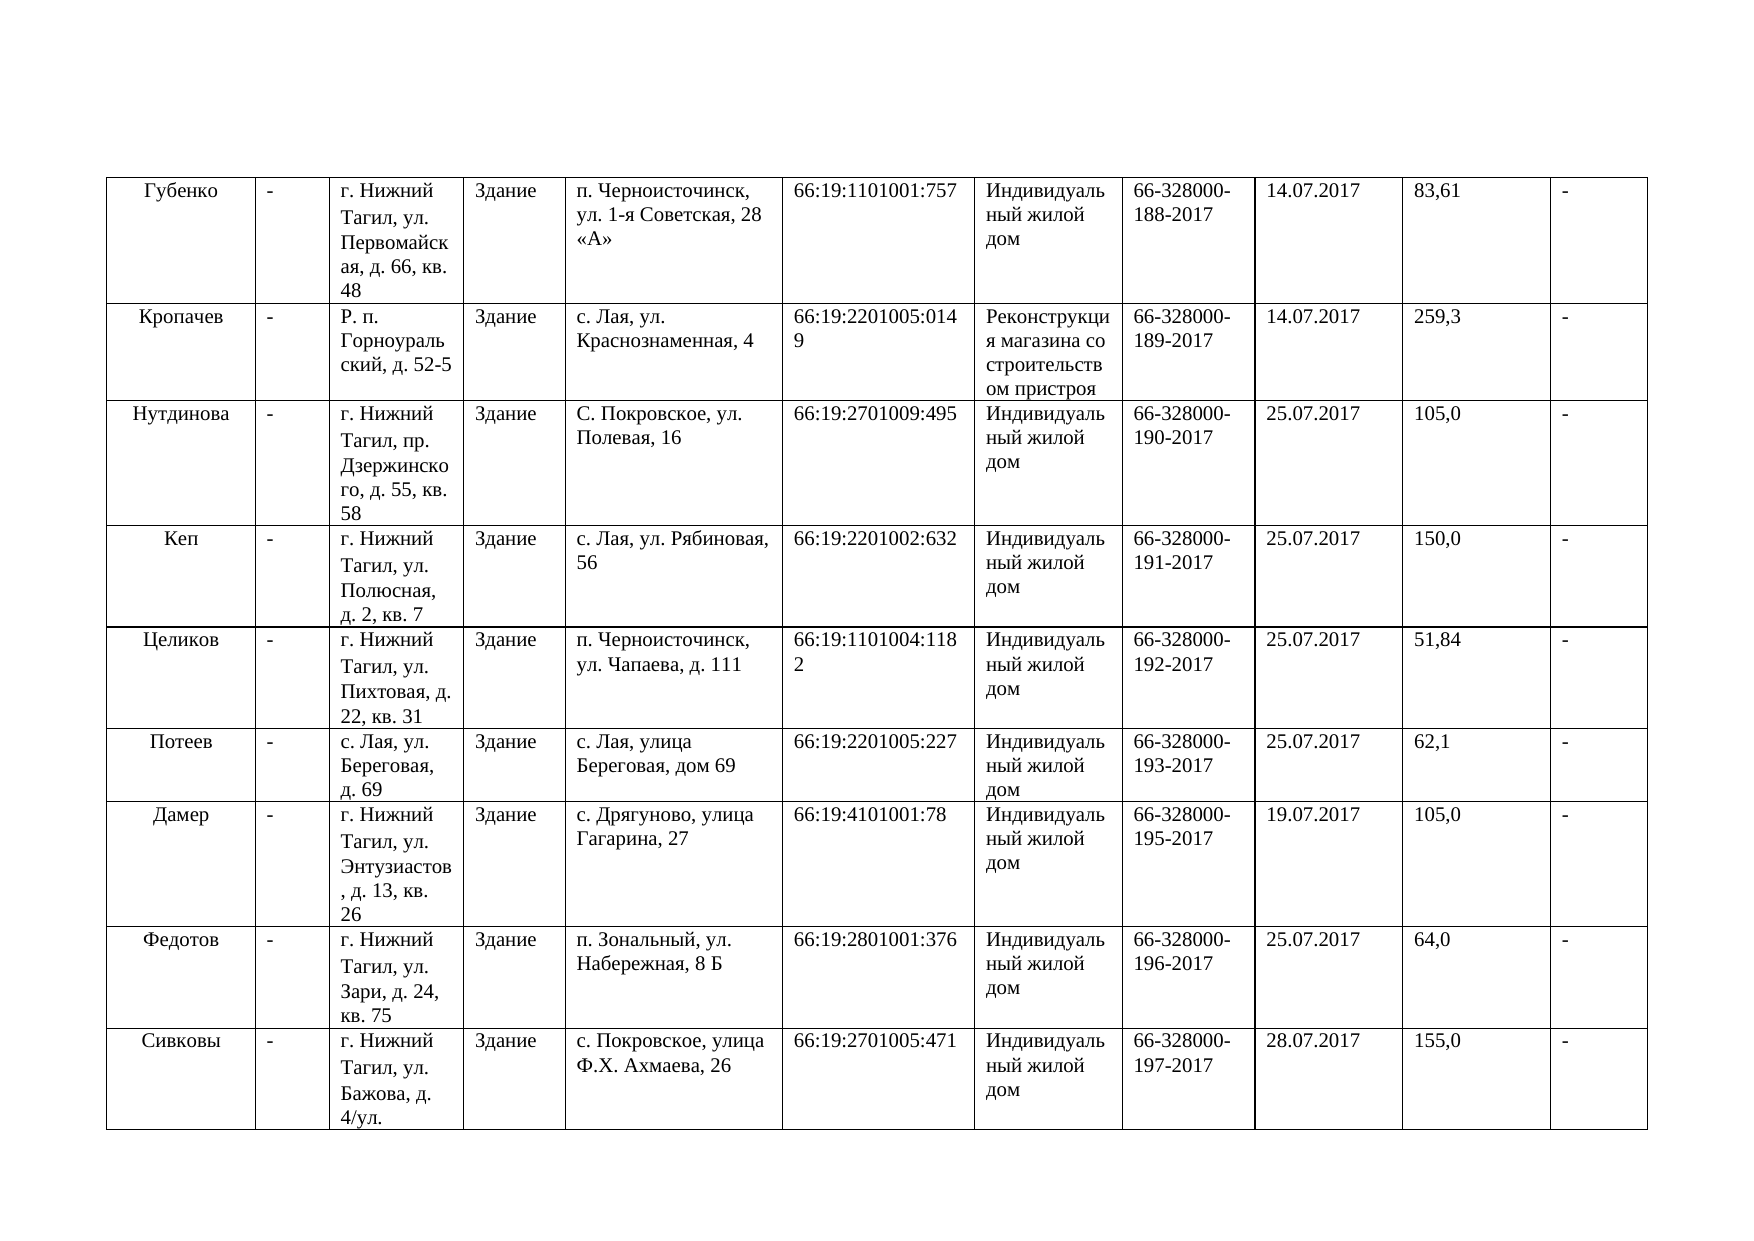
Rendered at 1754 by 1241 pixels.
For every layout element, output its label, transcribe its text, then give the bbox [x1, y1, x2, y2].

table_cell с. Лая, ул. Краснознаменная, 4 [566, 304, 782, 400]
table_cell 66:19:2201002:632 [783, 526, 974, 626]
table_cell 66-328000-197-2017 [1123, 1029, 1254, 1129]
table_cell - [1551, 1029, 1647, 1129]
table_cell с. Дрягуново, улица Гагарина, 27 [566, 802, 782, 926]
table_cell 66-328000-195-2017 [1123, 802, 1254, 926]
table_cell - [1551, 729, 1647, 801]
table_cell 105,0 [1403, 802, 1550, 926]
table_cell 51,84 [1403, 628, 1550, 728]
table_cell 66:19:2201005:227 [783, 729, 974, 801]
table_cell 66-328000-193-2017 [1123, 729, 1254, 801]
table_cell с. Лая, ул. Береговая, д. 69 [330, 729, 463, 801]
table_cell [330, 1029, 463, 1129]
table_cell - [1551, 304, 1647, 400]
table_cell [975, 1029, 1122, 1129]
table_cell г. Нижний Тагил, ул. Зари, д. 24, кв. 75 [330, 927, 463, 1027]
table_cell - [256, 304, 329, 400]
table_cell Здание [464, 927, 565, 1027]
table_cell Здание [464, 401, 565, 525]
table_cell 105,0 [1403, 401, 1550, 525]
table_cell Кеп [107, 526, 255, 626]
table_cell Индивидуальный жилой дом [975, 729, 1122, 801]
table_cell г. Нижний Тагил, ул. Пихтовая, д. 22, кв. 31 [330, 628, 463, 728]
table_cell Потеев [107, 729, 255, 801]
table_cell 19.07.2017 [1256, 802, 1402, 926]
table_cell Здание [464, 729, 565, 801]
table_cell - [256, 526, 329, 626]
table_cell с. Лая, улица Береговая, дом 69 [566, 729, 782, 801]
table_cell Индивидуальный жилой дом [975, 927, 1122, 1027]
table_cell Индивидуальный жилой дом [975, 802, 1122, 926]
table_cell 66-328000-188-2017 [1123, 178, 1254, 302]
table_cell - [256, 729, 329, 801]
table_cell 62,1 [1403, 729, 1550, 801]
table_cell - [256, 401, 329, 525]
table_cell Губенко [107, 178, 255, 302]
table_cell Сивковы [107, 1029, 255, 1129]
table_cell 64,0 [1403, 927, 1550, 1027]
table_cell 66-328000-192-2017 [1123, 628, 1254, 728]
table_cell 66:19:2701005:471 [783, 1029, 974, 1129]
table_cell Здание [464, 178, 565, 302]
table_cell Здание [464, 304, 565, 400]
table_cell Целиков [107, 628, 255, 728]
table_cell Дамер [107, 802, 255, 926]
table_cell с. Лая, ул. Рябиновая, 56 [566, 526, 782, 626]
table_cell 25.07.2017 [1256, 401, 1402, 525]
table_cell - [256, 927, 329, 1027]
table_cell Реконструкция магазина со строительством пристроя [975, 304, 1122, 400]
table_cell 14.07.2017 [1256, 178, 1402, 302]
table_cell Р. п. Горноуральский, д. 52-5 [330, 304, 463, 400]
table_cell п. Черноисточинск, ул. Чапаева, д. 111 [566, 628, 782, 728]
table_cell 25.07.2017 [1256, 628, 1402, 728]
table_cell - [256, 1029, 329, 1129]
table_cell - [1551, 927, 1647, 1027]
table_cell 66-328000-191-2017 [1123, 526, 1254, 626]
table_cell г. Нижний Тагил, ул. Энтузиастов, д. 13, кв. 26 [330, 802, 463, 926]
table_cell 25.07.2017 [1256, 729, 1402, 801]
table_cell - [256, 178, 329, 302]
table_cell 66:19:2701009:495 [783, 401, 974, 525]
table_cell Здание [464, 1029, 565, 1129]
table_cell 66-328000-190-2017 [1123, 401, 1254, 525]
table_cell 66:19:2201005:0149 [783, 304, 974, 400]
table_cell - [1551, 178, 1647, 302]
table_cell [975, 178, 1122, 302]
table_cell Индивидуальный жилой дом [975, 401, 1122, 525]
table_cell Федотов [107, 927, 255, 1027]
table_cell 28.07.2017 [1256, 1029, 1402, 1129]
table_cell 14.07.2017 [1256, 304, 1402, 400]
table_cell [566, 1029, 782, 1129]
table_cell 155,0 [1403, 1029, 1550, 1129]
table_cell Здание [464, 526, 565, 626]
table_cell - [1551, 802, 1647, 926]
table_cell - [256, 802, 329, 926]
table_cell 25.07.2017 [1256, 526, 1402, 626]
table_cell г. Нижний Тагил, ул. Полюсная, д. 2, кв. 7 [330, 526, 463, 626]
table_cell Здание [464, 628, 565, 728]
table_cell 66:19:4101001:78 [783, 802, 974, 926]
table_cell Индивидуальный жилой дом [975, 526, 1122, 626]
table_cell г. Нижний Тагил, ул. Первомайская, д. 66, кв. 48 [330, 178, 463, 302]
table_cell 83,61 [1403, 178, 1550, 302]
table_cell - [1551, 526, 1647, 626]
table_cell 25.07.2017 [1256, 927, 1402, 1027]
table_cell - [1551, 628, 1647, 728]
table_cell Нутдинова [107, 401, 255, 525]
table_cell - [1551, 401, 1647, 525]
table_cell г. Нижний Тагил, пр. Дзержинского, д. 55, кв. 58 [330, 401, 463, 525]
table_cell 66-328000-196-2017 [1123, 927, 1254, 1027]
table_cell 66:19:1101001:757 [783, 178, 974, 302]
table_cell С. Покровское, ул. Полевая, 16 [566, 401, 782, 525]
table_cell п. Зональный, ул. Набережная, 8 Б [566, 927, 782, 1027]
table_cell 66:19:1101004:1182 [783, 628, 974, 728]
table_cell Кропачев [107, 304, 255, 400]
table_cell п. Черноисточинск, ул. 1-я Советская, 28 «А» [566, 178, 782, 302]
table_cell Здание [464, 802, 565, 926]
table_cell 66-328000-189-2017 [1123, 304, 1254, 400]
table_cell 66:19:2801001:376 [783, 927, 974, 1027]
table_cell 259,3 [1403, 304, 1550, 400]
table_cell 150,0 [1403, 526, 1550, 626]
table_cell Индивидуальный жилой дом [975, 628, 1122, 728]
table_cell - [256, 628, 329, 728]
